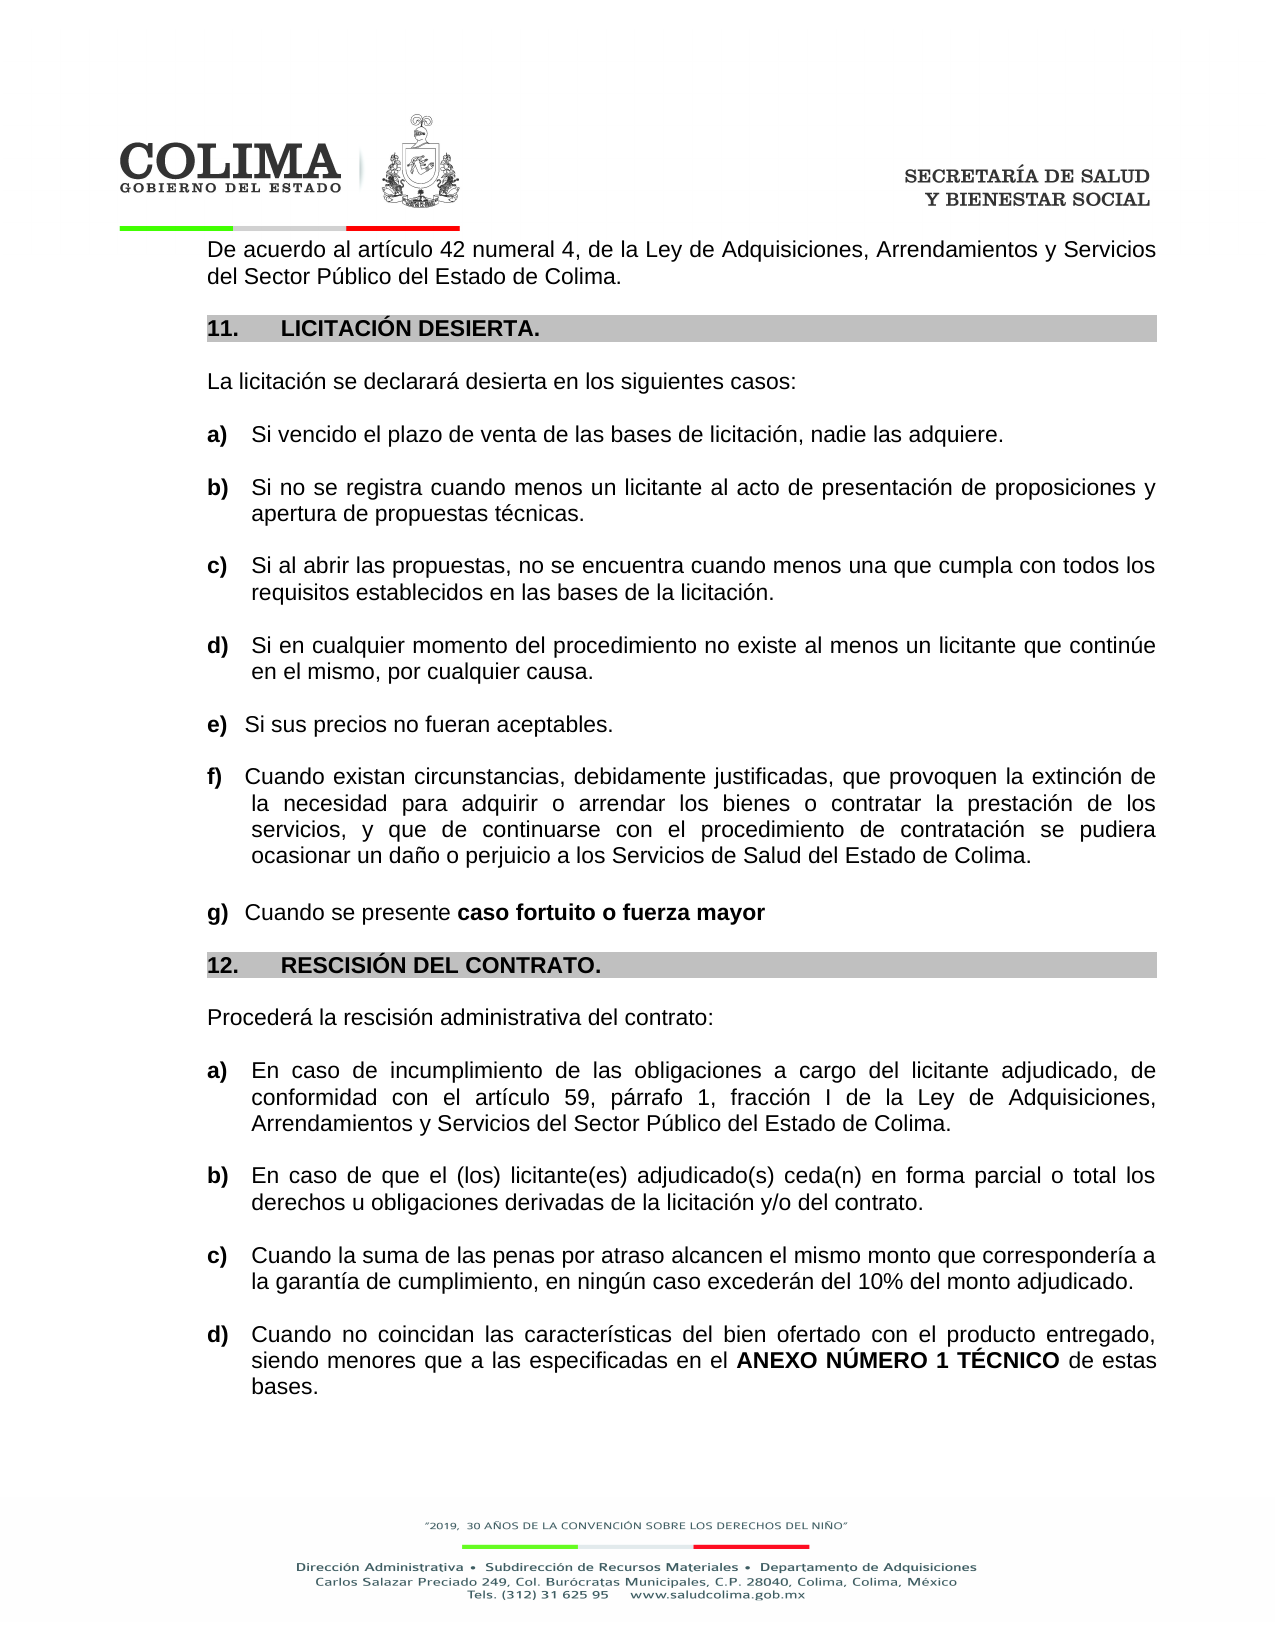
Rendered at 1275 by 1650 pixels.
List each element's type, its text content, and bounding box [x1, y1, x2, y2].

list En caso de que el (los) licitante(es) adjudicado(s) ceda(n) en forma parcial o total los derechos u obligaciones derivadas de la licitación y/o del contrato. [207, 1162, 1157, 1215]
text a) Si vencido el plazo de venta de las bases de licitación, nadie las adquiere. [207, 421, 1157, 447]
text Procederá la rescisión administrativa del contrato: [207, 1004, 1157, 1031]
list Si sus precios no fueran aceptables. [207, 711, 1157, 737]
list Cuando la suma de las penas por atraso alcancen el mismo monto que correspondería a la garantía de cumplimiento, en ningún caso excederán del 10% del monto adjudicado. [207, 1242, 1157, 1294]
text d) Si en cualquier momento del procedimiento no existe al menos un licitante que continúe en el mismo, por cualquier causa. [207, 632, 1157, 684]
text b) Si no se registra cuando menos un licitante al acto de presentación de proposiciones y apertura de propuestas técnicas. [207, 473, 1157, 526]
list En caso de incumplimiento de las obligaciones a cargo del licitante adjudicado, de conformidad con el artículo 59, párrafo 1, fracción I de la Ley de Adquisiciones, Arrendamientos y Servicios del Sector Público del Estado de Colima. [207, 1057, 1157, 1136]
list Cuando se presente caso fortuito o fuerza mayor [207, 899, 1157, 925]
text 12. RESCISIÓN DEL CONTRATO. [207, 952, 1157, 978]
list Cuando existan circunstancias, debidamente justificadas, que provoquen la extinción de la necesidad para adquirir o arrendar los bienes o contratar la prestación de los servicios, y que de continuarse con el procedimiento de contratación se pudiera ocasionar un daño o perjuicio a los Servicios de Salud del Estado de Colima. [207, 763, 1157, 869]
text La licitación se declarará desierta en los siguientes casos: [207, 368, 1157, 394]
text 11. LICITACIÓN DESIERTA. [207, 315, 1157, 342]
text c) Si al abrir las propuestas, no se encuentra cuando menos una que cumpla con todos los requisitos establecidos en las bases de la licitación. [207, 552, 1157, 605]
text De acuerdo al artículo 42 numeral 4, de la Ley de Adquisiciones, Arrendamientos y Servicios del Sector Público del Estado de Colima. [207, 236, 1157, 289]
picture [3, 29, 1267, 255]
picture [0, 1497, 1275, 1622]
list Cuando no coincidan las características del bien ofertado con el producto entregado, siendo menores que a las especificadas en el ANEXO NÚMERO 1 TÉCNICO de estas bases. [207, 1321, 1157, 1400]
